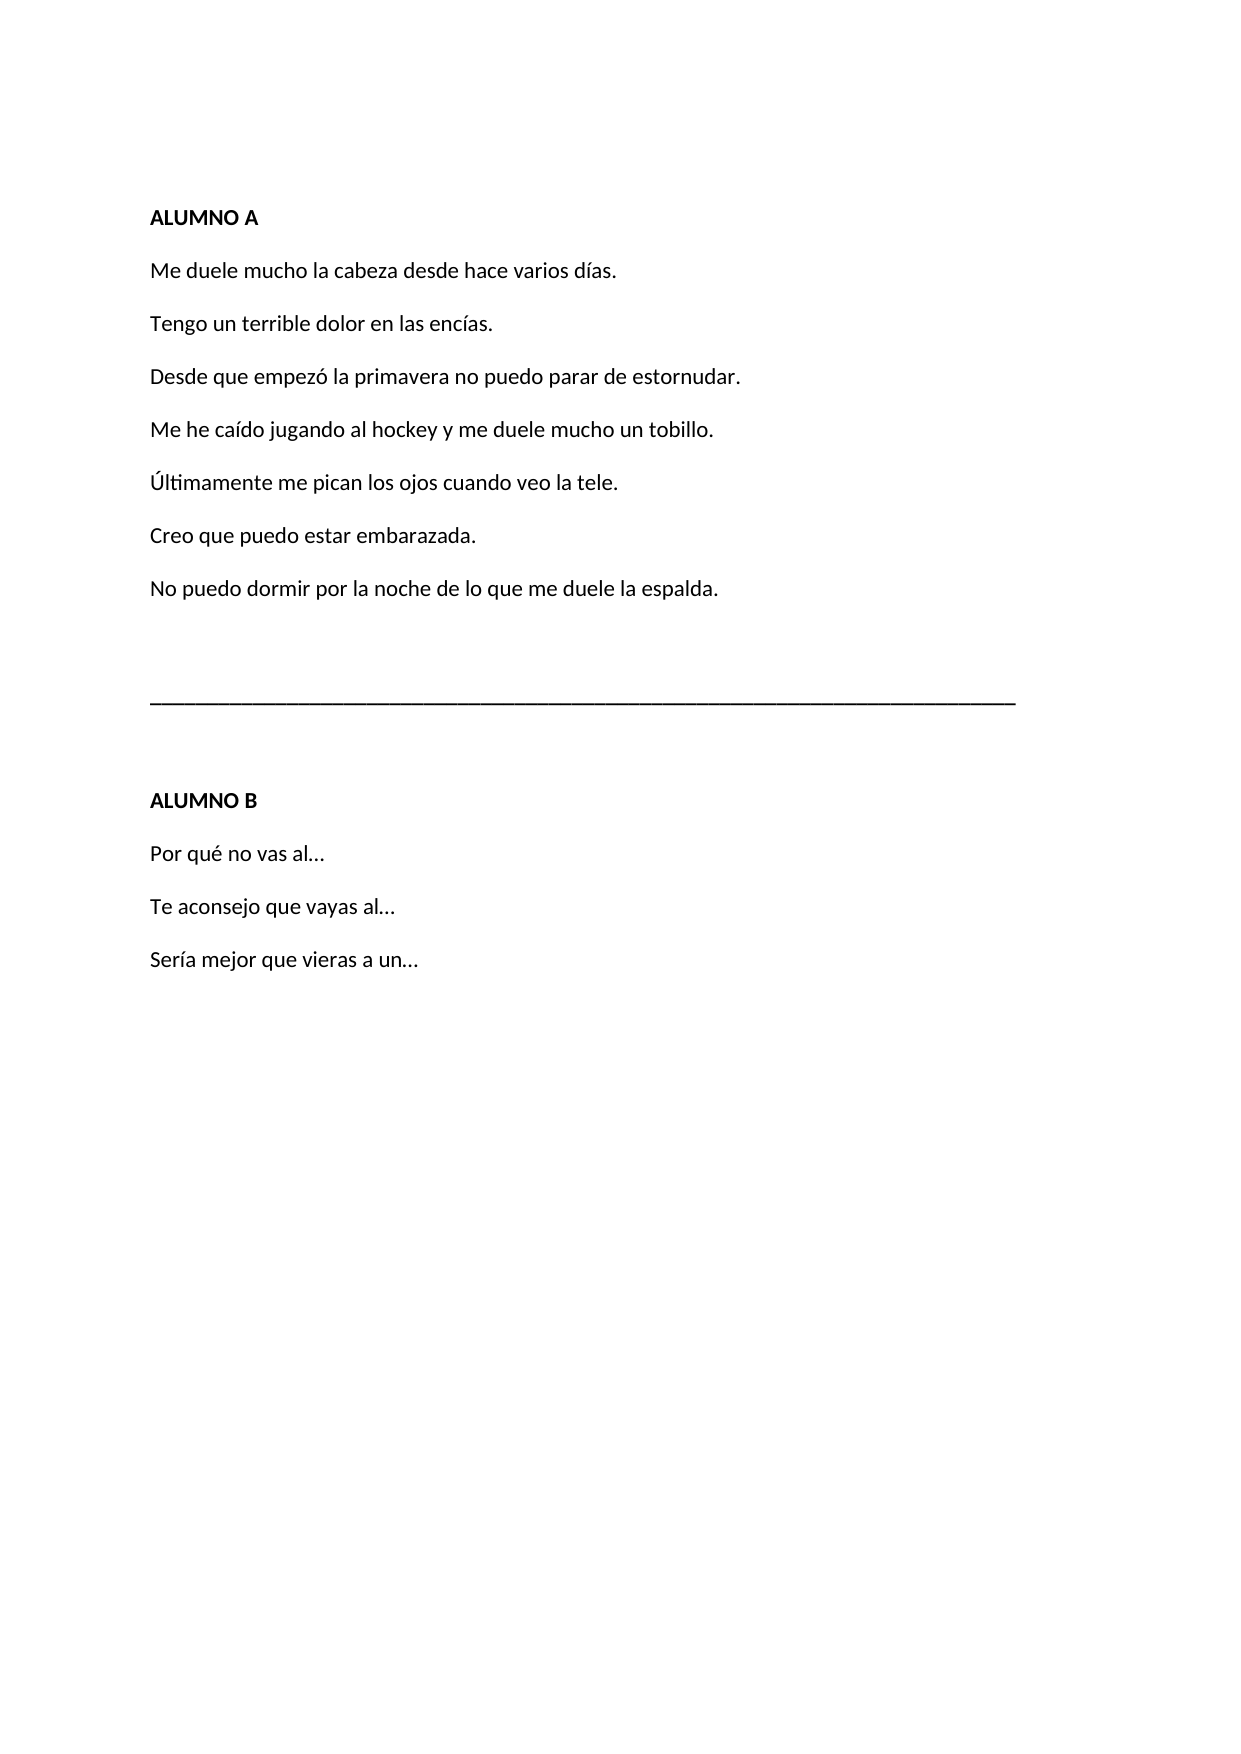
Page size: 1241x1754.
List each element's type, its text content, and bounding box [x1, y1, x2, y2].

text ALUMNO A [150, 203, 1090, 231]
text Sería mejor que vieras a un… [150, 945, 1090, 973]
text ____________________________________________________________________________ [150, 680, 1090, 708]
text Últimamente me pican los ojos cuando veo la tele. [150, 468, 1090, 496]
text No puedo dormir por la noche de lo que me duele la espalda. [150, 574, 1090, 602]
text Me he caído jugando al hockey y me duele mucho un tobillo. [150, 415, 1090, 443]
text Por qué no vas al… [150, 839, 1090, 867]
text Creo que puedo estar embarazada. [150, 521, 1090, 549]
text Te aconsejo que vayas al… [150, 892, 1090, 920]
text Tengo un terrible dolor en las encías. [150, 309, 1090, 337]
text Me duele mucho la cabeza desde hace varios días. [150, 256, 1090, 284]
text Desde que empezó la primavera no puedo parar de estornudar. [150, 362, 1090, 390]
text ALUMNO B [150, 786, 1090, 814]
